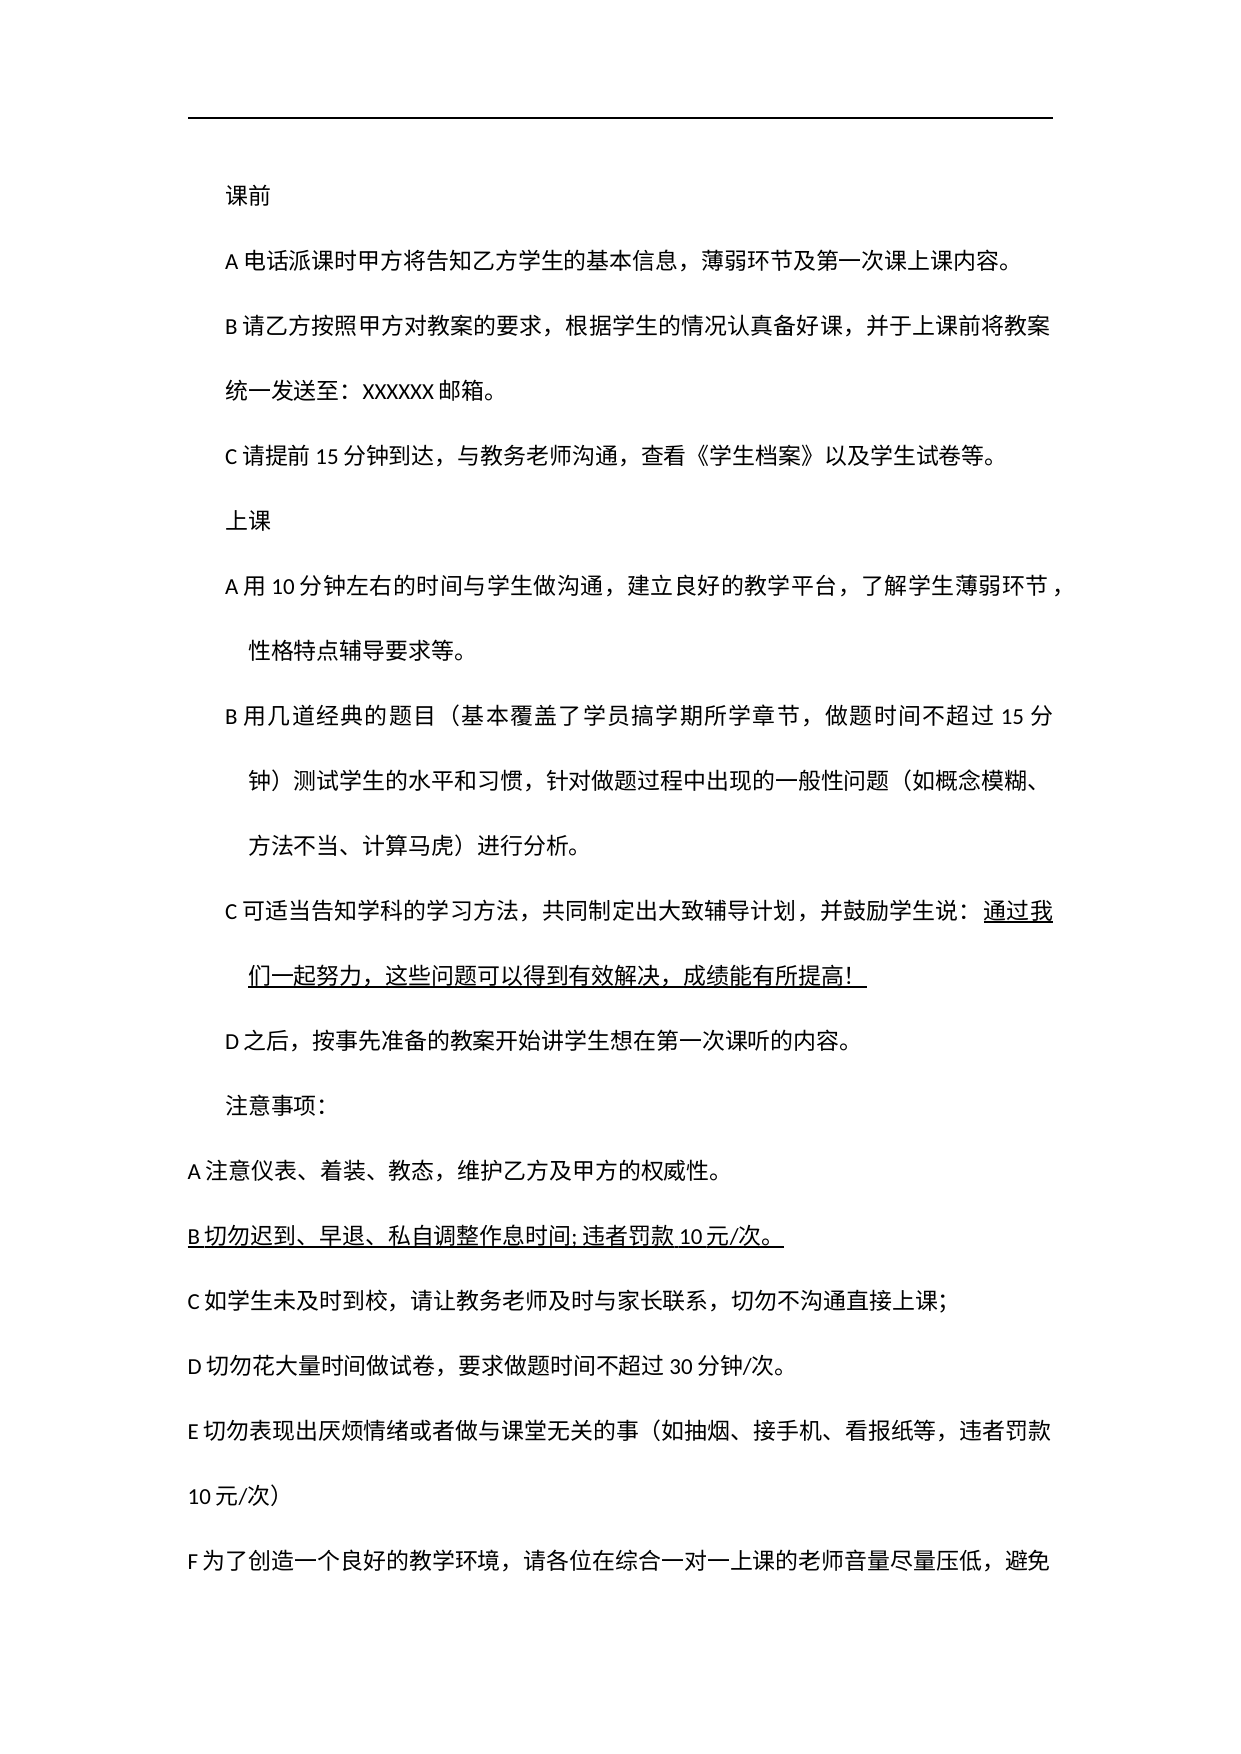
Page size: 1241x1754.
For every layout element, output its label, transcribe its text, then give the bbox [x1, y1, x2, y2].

text C如学生未及时到校，请让教务老师及时与家长联系，切勿不沟通直接上课； [187, 1267, 1053, 1332]
list B用几道经典的题目（基本覆盖了学员搞学期所学章节，做题时间不超过15分钟）测试学生的水平和习惯，针对做题过程中出现的一般性问题（如概念模糊、方法不当、计算马虎）进行分析。 [225, 682, 1053, 877]
list 注意事项： [187, 1072, 1053, 1137]
list A用10分钟左右的时间与学生做沟通，建立良好的教学平台，了解学生薄弱环节，性格特点辅导要求等。 [225, 552, 1053, 682]
list 上课 [187, 487, 1053, 552]
list B请乙方按照甲方对教案的要求，根据学生的情况认真备好课，并于上课前将教案统一发送至：XXXXXX邮箱。 [225, 292, 1053, 422]
list D之后，按事先准备的教案开始讲学生想在第一次课听的内容。 [225, 1007, 1053, 1072]
text E切勿表现出厌烦情绪或者做与课堂无关的事（如抽烟、接手机、看报纸等，违者罚款10元/次） [187, 1397, 1053, 1527]
list C可适当告知学科的学习方法，共同制定出大致辅导计划，并鼓励学生说：通过我们一起努力，这些问题可以得到有效解决，成绩能有所提高！ [225, 877, 1053, 1007]
text A注意仪表、着装、教态，维护乙方及甲方的权威性。 [187, 1137, 1053, 1202]
list A电话派课时甲方将告知乙方学生的基本信息，薄弱环节及第一次课上课内容。 [225, 227, 1053, 292]
list 课前 [187, 162, 1053, 227]
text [187, 1527, 1053, 1592]
text D切勿花大量时间做试卷，要求做题时间不超过30分钟/次。 [187, 1332, 1053, 1397]
text B切勿迟到、早退、私自调整作息时间; 违者罚款10元/次。 [187, 1202, 1053, 1267]
list C请提前15分钟到达，与教务老师沟通，查看《学生档案》以及学生试卷等。 [225, 422, 1053, 487]
